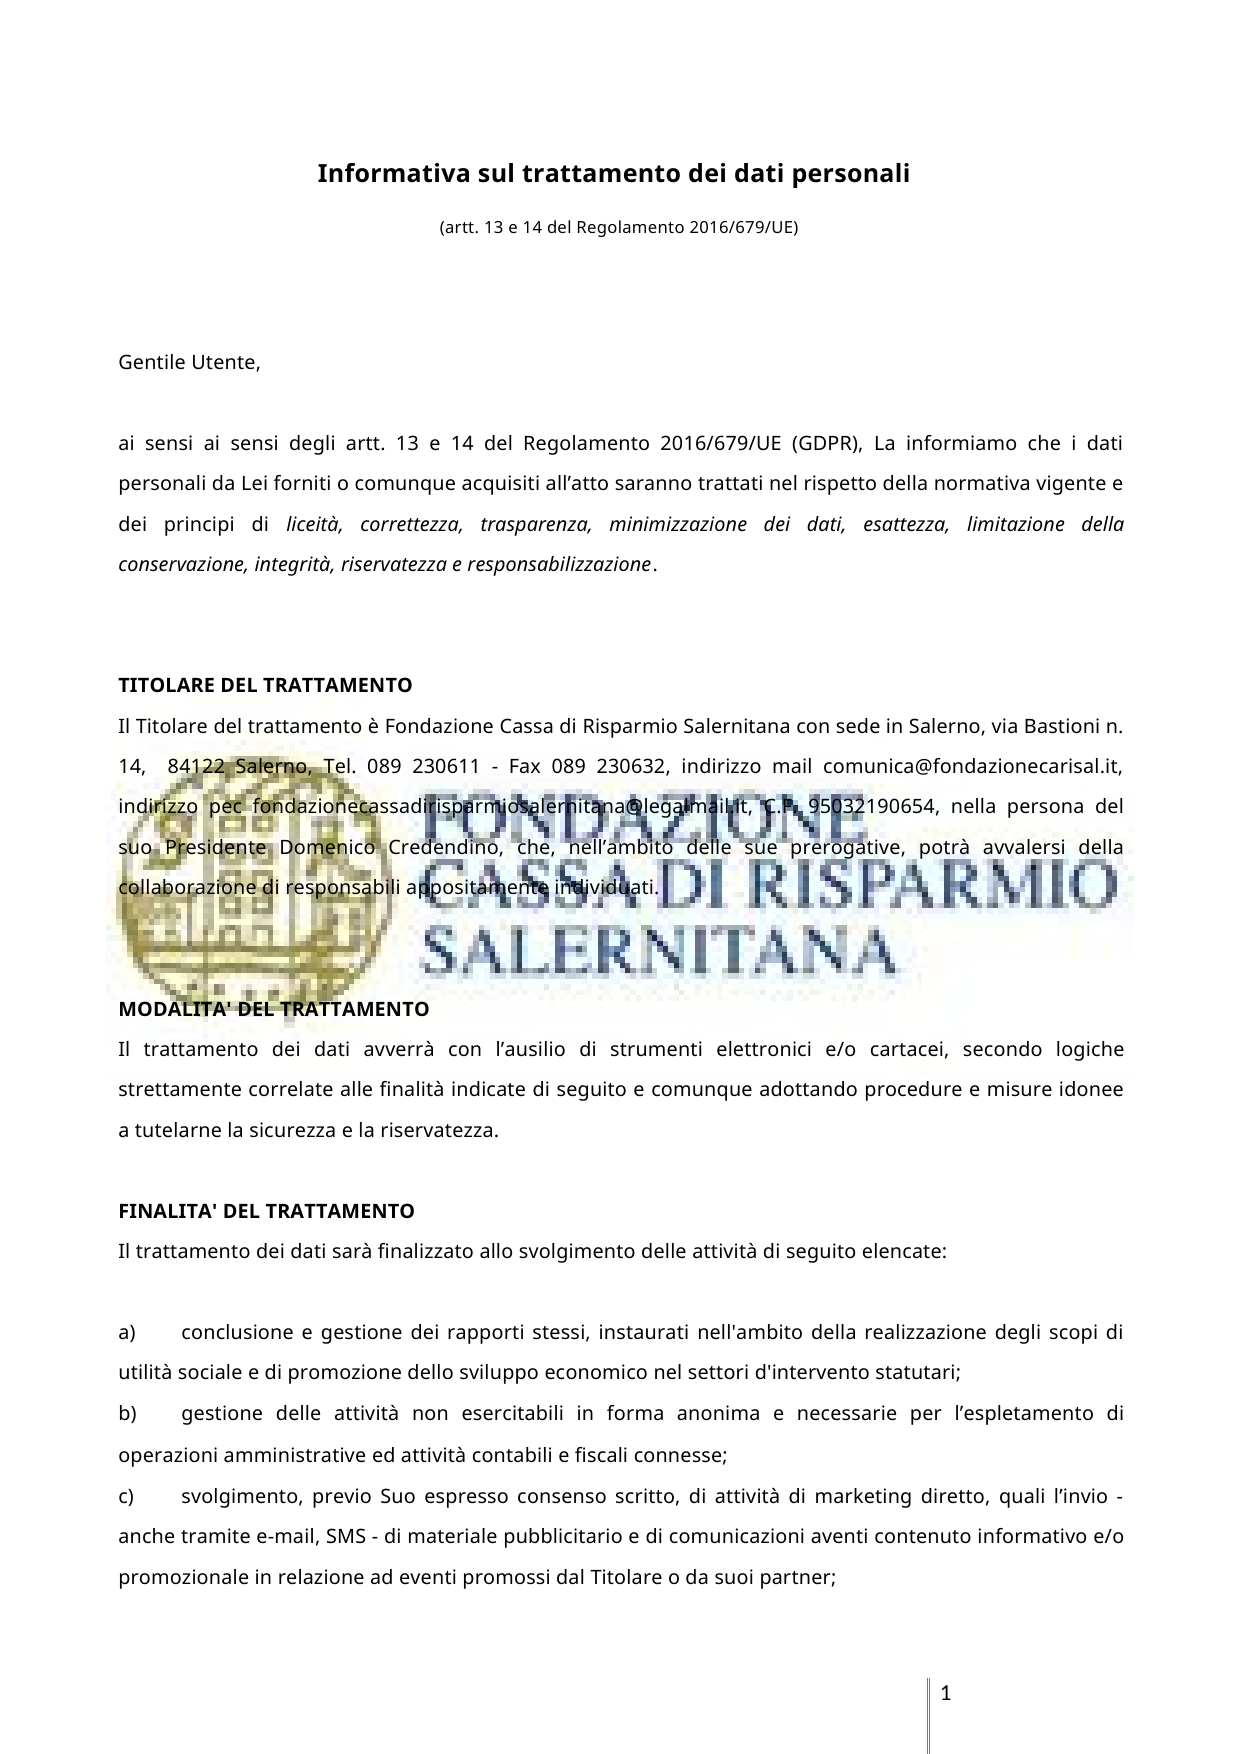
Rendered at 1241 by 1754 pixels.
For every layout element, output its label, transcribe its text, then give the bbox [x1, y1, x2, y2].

text Informativa sul trattamento dei dati personali [118, 156, 1111, 190]
text FINALITA' DEL TRATTAMENTO [118, 1197, 1126, 1224]
text TITOLARE DEL TRATTAMENTO [118, 672, 1126, 698]
text b) gestione delle attività non esercitabili in forma anonima e necessarie per l’espletamento di operazioni amministrative ed attività contabili e fiscali connesse; [118, 1399, 1126, 1468]
text (artt. 13 e 14 del Regolamento 2016/679/UE) [118, 215, 1111, 238]
text Il Titolare del trattamento è Fondazione Cassa di Risparmio Salernitana con sede in Salerno, via Bastioni n. 14, 84122 Salerno, Tel. 089 230611 - Fax 089 230632, indirizzo mail comunica@fondazionecarisal.it, indirizzo pec fondazionecassadirisparmiosalernitana@legalmail.it, C.F. 95032190654, nella persona del suo Presidente Domenico Credendino, che, nell’ambito delle sue prerogative, potrà avvalersi della collaborazione di responsabili appositamente individuati. [118, 712, 1126, 901]
text a) conclusione e gestione dei rapporti stessi, instaurati nell'ambito della realizzazione degli scopi di utilità sociale e di promozione dello sviluppo economico nel settori d'intervento statutari; [118, 1318, 1126, 1386]
text c) svolgimento, previo Suo espresso consenso scritto, di attività di marketing diretto, quali l’invio - anche tramite e-mail, SMS - di materiale pubblicitario e di comunicazioni aventi contenuto informativo e/o promozionale in relazione ad eventi promossi dal Titolare o da suoi partner; [118, 1482, 1126, 1590]
text Gentile Utente, [118, 348, 1126, 375]
text ai sensi ai sensi degli artt. 13 e 14 del Regolamento 2016/679/UE (GDPR), La informiamo che i dati personali da Lei forniti o comunque acquisiti all’atto saranno trattati nel rispetto della normativa vigente e dei principi di liceità, correttezza, trasparenza, minimizzazione dei dati, esattezza, limitazione della conservazione, integrità, riservatezza e responsabilizzazione. [118, 429, 1126, 577]
text Il trattamento dei dati avverrà con l’ausilio di strumenti elettronici e/o cartacei, secondo logiche strettamente correlate alle finalità indicate di seguito e comunque adottando procedure e misure idonee a tutelarne la sicurezza e la riservatezza. [118, 1035, 1126, 1143]
text MODALITA' DEL TRATTAMENTO [118, 995, 1126, 1022]
picture [106, 697, 1134, 1077]
text Il trattamento dei dati sarà finalizzato allo svolgimento delle attività di seguito elencate: [118, 1237, 1126, 1264]
